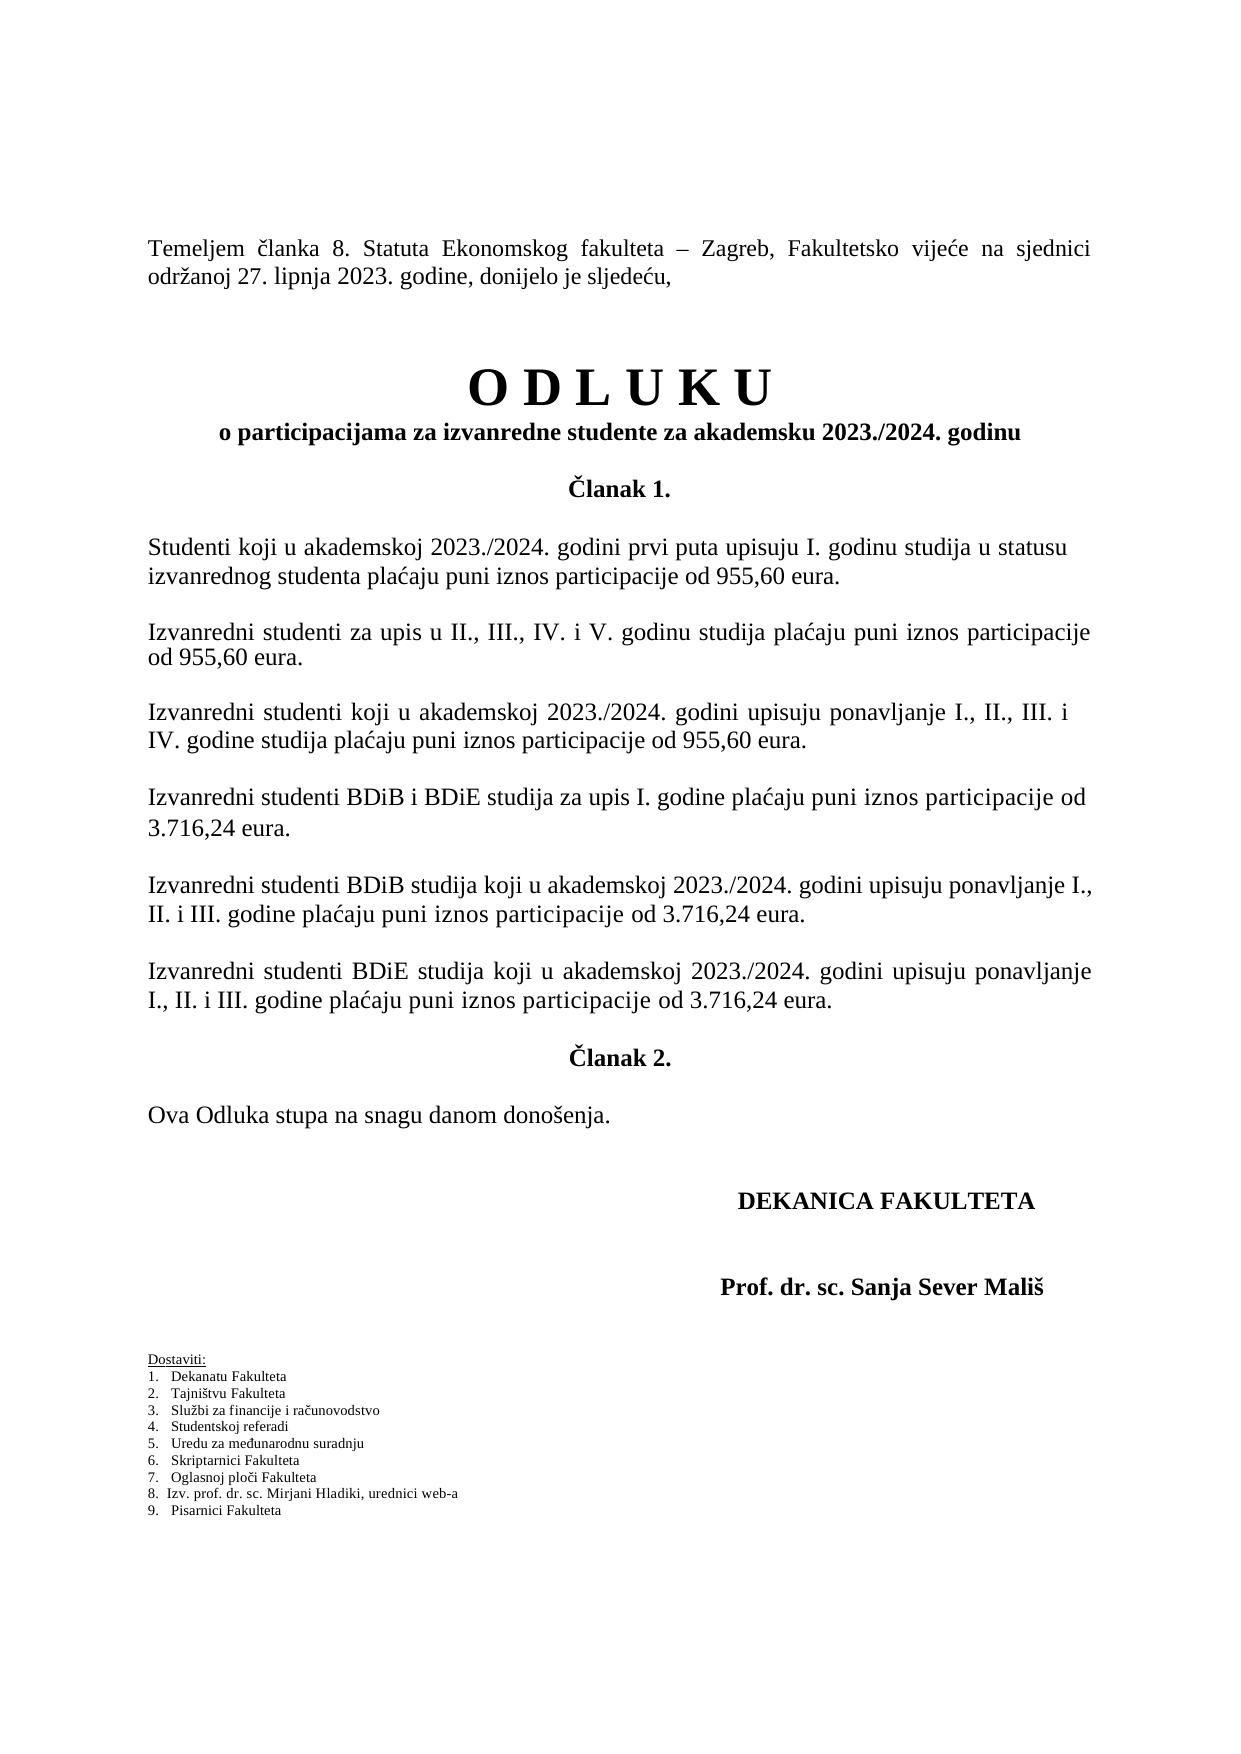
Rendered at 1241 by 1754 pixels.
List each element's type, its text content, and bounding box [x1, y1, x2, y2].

text 6. Skriptarnici Fakulteta [148, 1452, 1093, 1468]
text Izvanredni studenti koji u akademskoj 2023./2024. godini upisuju ponavljanje I., II., III. i IV. godine studija plaćaju puni iznos participacije od 955,60 eura. [148, 697, 1069, 754]
text 8. Izv. prof. dr. sc. Mirjani Hladiki, urednici web-a [148, 1485, 1093, 1502]
text Izvanredni studenti BDiB i BDiE studija za upis I. godine plaćaju puni iznos participacije od [148, 782, 1093, 811]
text 5. Uredu za međunarodnu suradnju [148, 1435, 1093, 1452]
text Ova Odluka stupa na snagu danom donošenja. [148, 1100, 1093, 1129]
text Izvanredni studenti BDiE studija koji u akademskoj 2023./2024. godini upisuju ponavljanje I., II. i III. godine plaćaju puni iznos participacije od 3.716,24 eura. [148, 956, 1093, 1014]
text Izvanredni studenti za upis u II., III., IV. i V. godinu studija plaćaju puni iznos participacije od 955,60 eura. [148, 620, 1093, 670]
text Članak 1. [285, 474, 954, 503]
text Izvanredni studenti BDiB studija koji u akademskoj 2023./2024. godini upisuju ponavljanje I., II. i III. godine plaćaju puni iznos participacije od 3.716,24 eura. [148, 870, 1093, 928]
text DEKANICA FAKULTETA [148, 1186, 1093, 1214]
text Temeljem članka 8. Statuta Ekonomskog fakulteta – Zagreb, Fakultetsko vijeće na sjednici održanoj 27. lipnja 2023. godine, donijelo je sljedeću, [148, 234, 1093, 290]
text 2. Tajništvu Fakulteta [148, 1384, 1093, 1401]
text 3. Službi za financije i računovodstvo [148, 1401, 1093, 1418]
text 4. Studentskoj referadi [148, 1418, 1093, 1435]
text 7. Oglasnoj ploči Fakulteta [148, 1468, 1093, 1485]
text Studenti koji u akademskoj 2023./2024. godini prvi puta upisuju I. godinu studija u statusu izvanrednog studenta plaćaju puni iznos participacije od 955,60 eura. [148, 532, 1069, 590]
text Dostaviti: [148, 1351, 1093, 1368]
text 1. Dekanatu Fakulteta [148, 1368, 1093, 1384]
text o participacijama za izvanredne studente za akademsku 2023./2024. godinu [148, 417, 1093, 446]
text O D L U K U [148, 354, 1093, 417]
text Članak 2. [148, 1043, 1093, 1071]
text 9. Pisarnici Fakulteta [148, 1502, 1093, 1519]
text 3.716,24 eura. [148, 813, 1093, 841]
text Prof. dr. sc. Sanja Sever Mališ [148, 1272, 1093, 1301]
